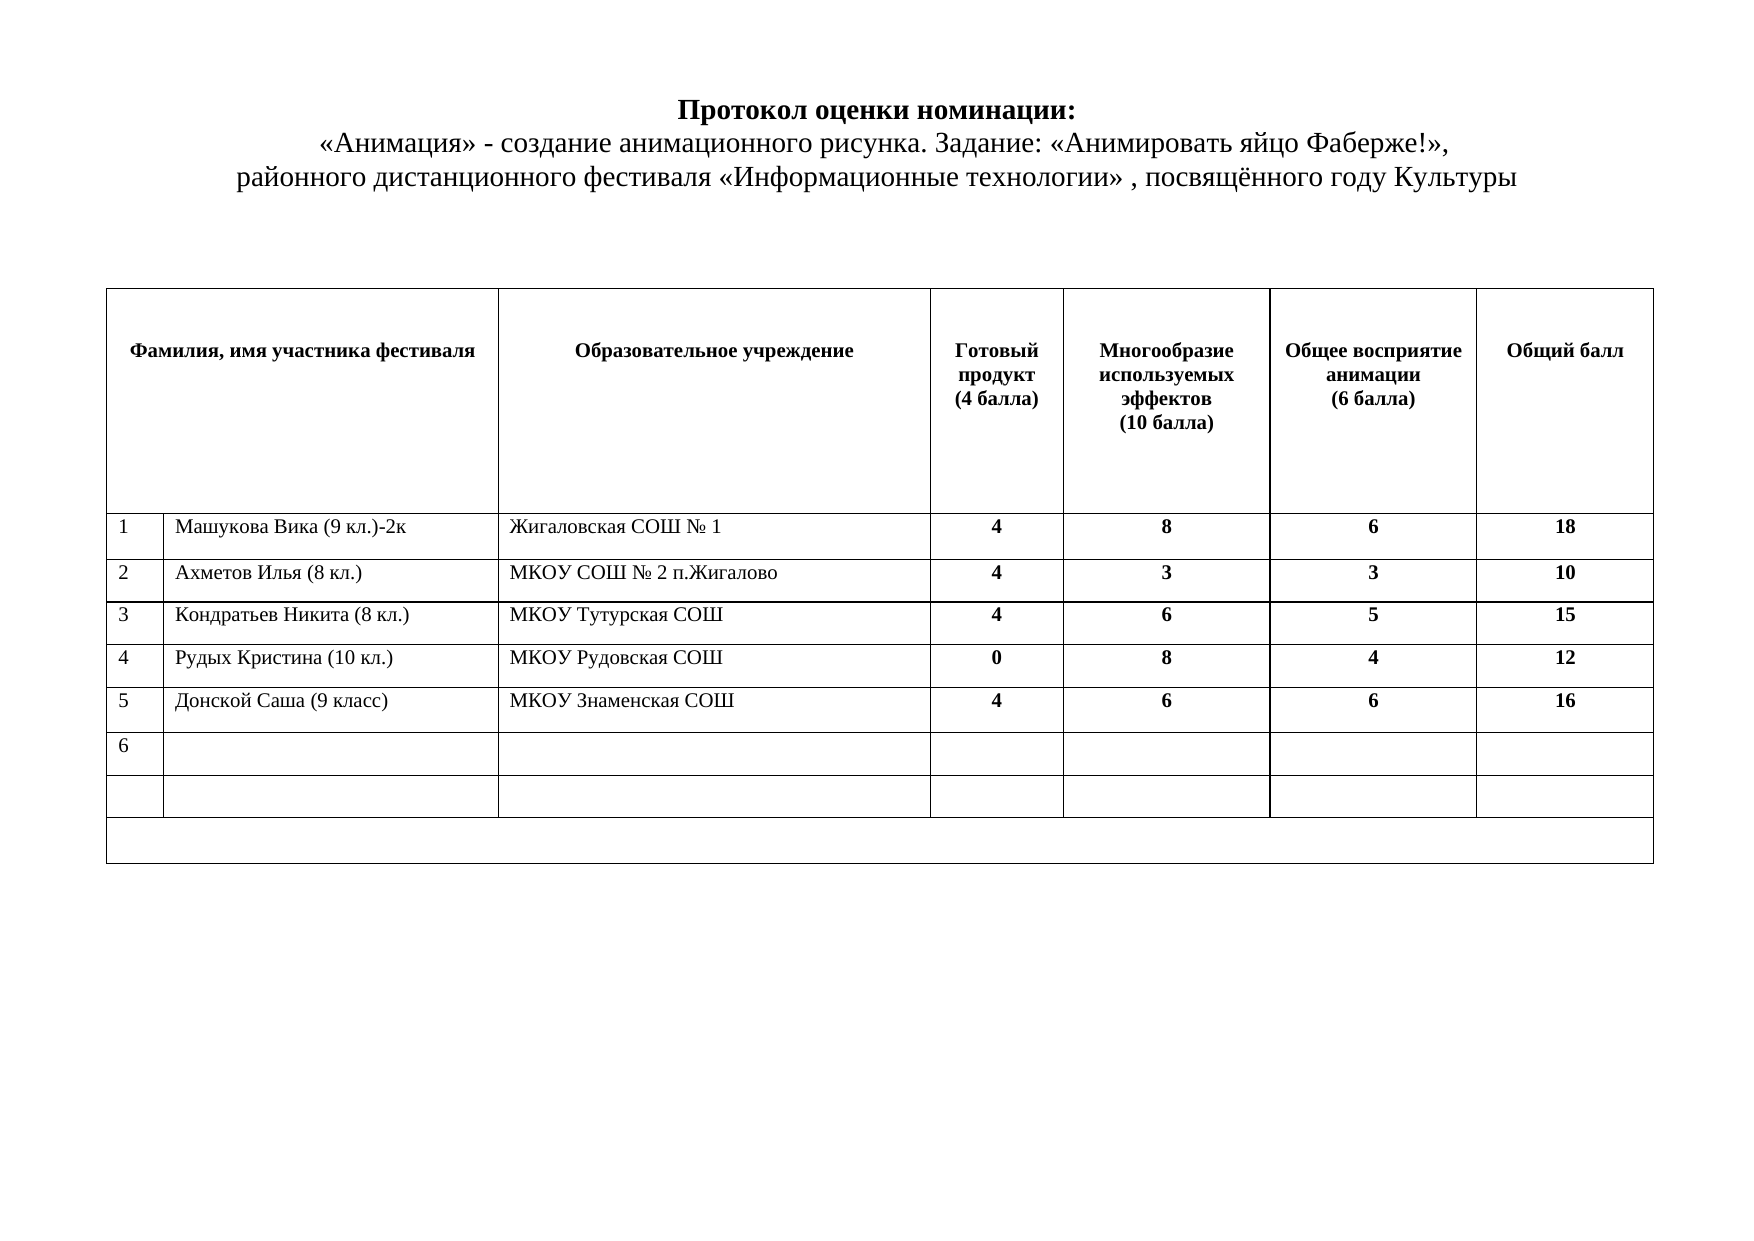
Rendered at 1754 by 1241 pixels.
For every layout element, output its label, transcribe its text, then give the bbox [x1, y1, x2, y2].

table_cell [1477, 776, 1653, 817]
table_header Готовый продукт (4 балла) [931, 289, 1063, 513]
table_cell 6 [1064, 688, 1269, 732]
table_cell 6 [1064, 603, 1269, 644]
table_cell [107, 818, 1653, 863]
table_cell 1 [107, 514, 163, 559]
table_cell [164, 733, 498, 775]
table_cell 4 [107, 645, 163, 687]
table_cell 6 [1271, 688, 1476, 732]
table_cell 4 [931, 560, 1063, 601]
table_cell 4 [931, 514, 1063, 559]
table_cell [1477, 733, 1653, 775]
table_cell 2 [107, 560, 163, 601]
table_cell 3 [1064, 560, 1269, 601]
table_cell [931, 776, 1063, 817]
table_cell Ахметов Илья (8 кл.) [164, 560, 498, 601]
table_cell Жигаловская СОШ № 1 [499, 514, 930, 559]
table_cell [1271, 733, 1476, 775]
table_cell 6 [107, 733, 163, 775]
table_cell 6 [1271, 514, 1476, 559]
table_cell 10 [1477, 560, 1653, 601]
table_cell 3 [107, 603, 163, 644]
table_header Многообразие используемых эффектов (10 балла) [1064, 289, 1269, 513]
table_cell 12 [1477, 645, 1653, 687]
table_cell 8 [1064, 645, 1269, 687]
table_cell Рудых Кристина (10 кл.) [164, 645, 498, 687]
table_cell 15 [1477, 603, 1653, 644]
table_header Фамилия, имя участника фестиваля [107, 289, 498, 513]
table_cell 5 [107, 688, 163, 732]
table_cell [499, 733, 930, 775]
table_cell 3 [1271, 560, 1476, 601]
text Протокол оценки номинации: [118, 92, 1636, 125]
table_cell 16 [1477, 688, 1653, 732]
table_cell 8 [1064, 514, 1269, 559]
table_cell 4 [931, 688, 1063, 732]
text «Анимация» - создание анимационного рисунка. Задание: «Анимировать яйцо Фаберже!», [118, 125, 1636, 159]
table_cell 18 [1477, 514, 1653, 559]
table_cell [931, 733, 1063, 775]
table_header Общий балл [1477, 289, 1653, 513]
table_cell МКОУ Рудовская СОШ [499, 645, 930, 687]
table_cell [107, 776, 163, 817]
table_cell МКОУ Знаменская СОШ [499, 688, 930, 732]
table_cell [1064, 776, 1269, 817]
table_header Образовательное учреждение [499, 289, 930, 513]
table_cell Кондратьев Никита (8 кл.) [164, 603, 498, 644]
table_cell МКОУ СОШ № 2 п.Жигалово [499, 560, 930, 601]
table_header Общее восприятие анимации (6 балла) [1271, 289, 1476, 513]
table_cell МКОУ Тутурская СОШ [499, 603, 930, 644]
table_cell 5 [1271, 603, 1476, 644]
table_cell Машукова Вика (9 кл.)-2к [164, 514, 498, 559]
table_cell 0 [931, 645, 1063, 687]
text районного дистанционного фестиваля «Информационные технологии» , посвящённого году Культуры [118, 159, 1636, 192]
table_cell 4 [1271, 645, 1476, 687]
table_cell Донской Саша (9 класс) [164, 688, 498, 732]
table_cell [1064, 733, 1269, 775]
table_cell [1271, 776, 1476, 817]
table_cell [499, 776, 930, 817]
table_cell [164, 776, 498, 817]
table_cell 4 [931, 603, 1063, 644]
